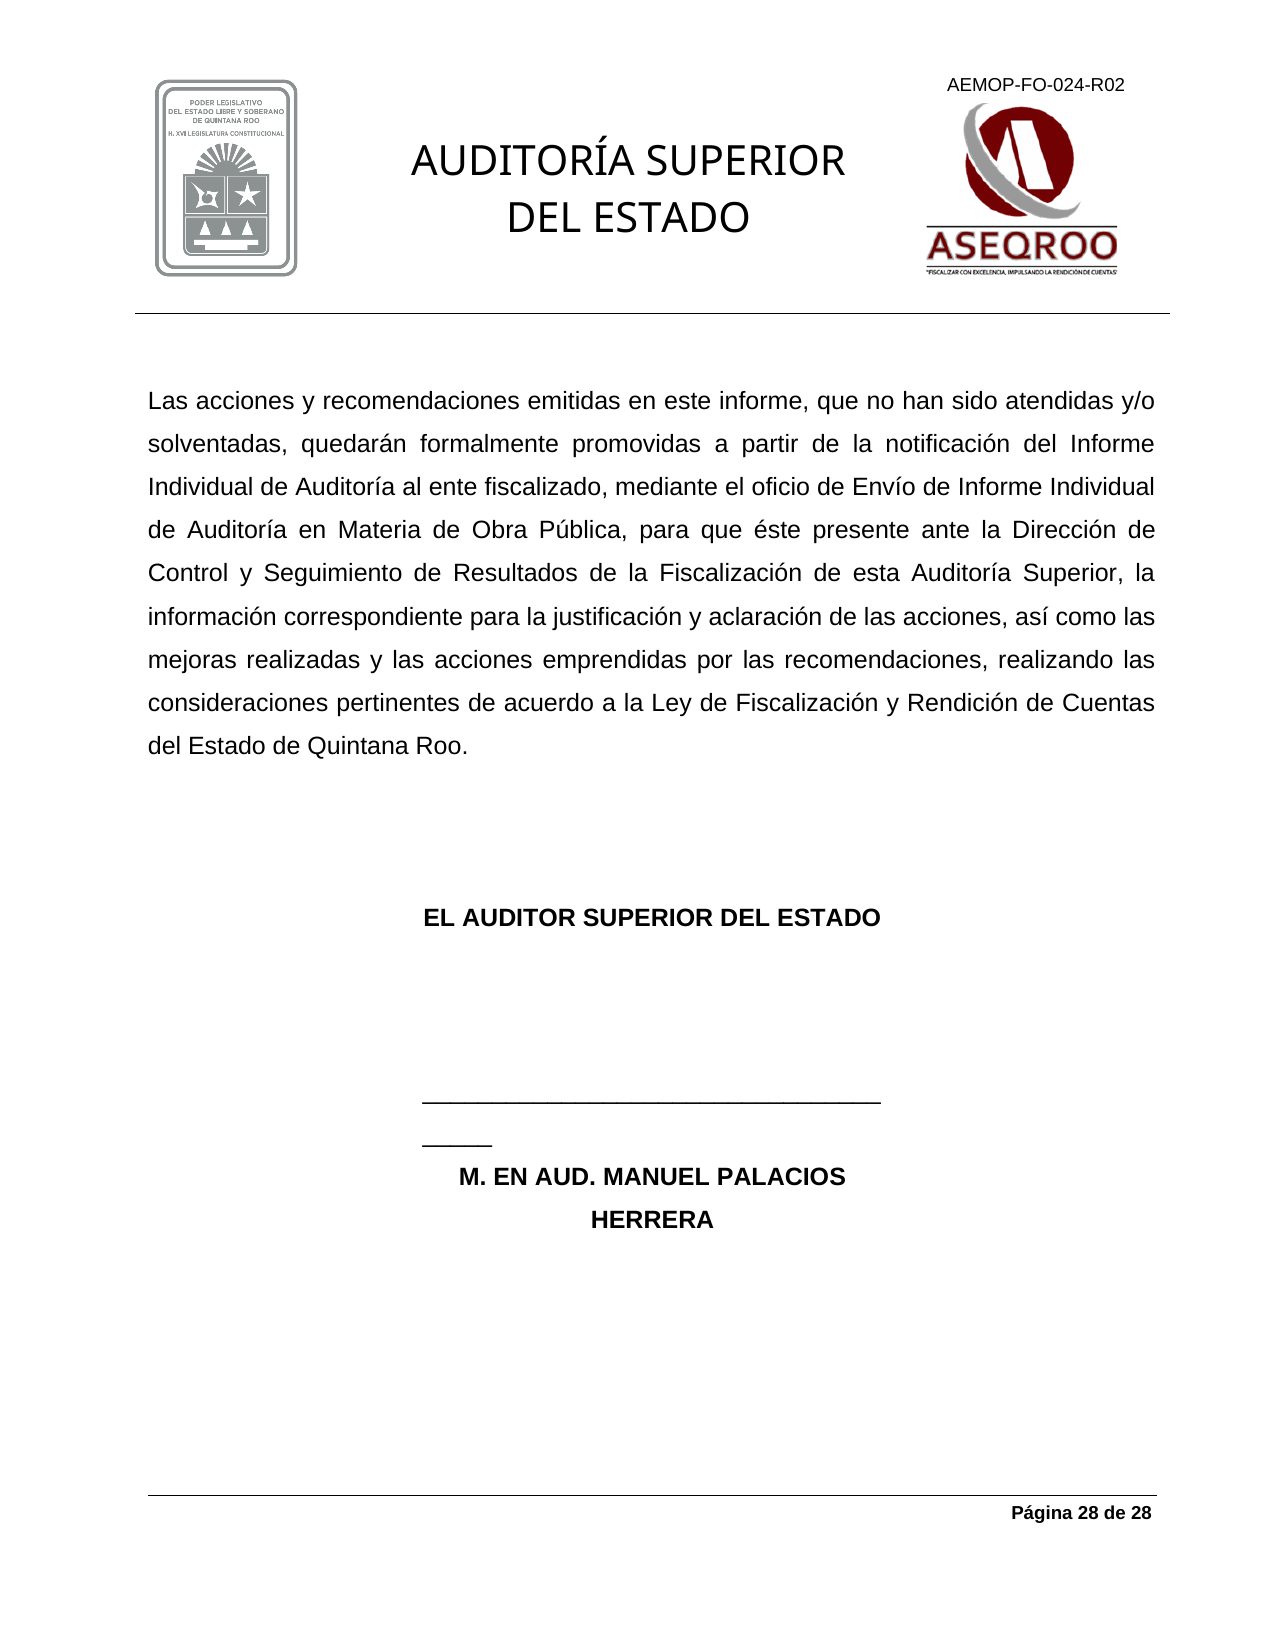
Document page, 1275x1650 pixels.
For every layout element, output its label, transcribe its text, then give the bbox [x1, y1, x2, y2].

picture [926, 103, 1118, 275]
text Las acciones y recomendaciones emitidas en este informe, que no han sido atendidas y/o solventadas, quedarán formalmente promovidas a partir de la notificación del Informe Individual de Auditoría al ente fiscalizado, mediante el oficio de Envío de Informe Individual de Auditoría en Materia de Obra Pública, para que éste presente ante la Dirección de Control y Seguimiento de Resultados de la Fiscalización de esta Auditoría Superior, la información correspondiente para la justificación y aclaración de las acciones, así como las mejoras realizadas y las acciones emprendidas por las recomendaciones, realizando las consideraciones pertinentes de acuerdo a la Ley de Fiscalización y Rendición de Cuentas del Estado de Quintana Roo. [148, 386, 1157, 759]
picture [153, 76, 299, 278]
table_header ______________________________________ M. EN AUD. MANUEL PALACIOS HERRERA [415, 946, 889, 1247]
subtitle EL AUDITOR SUPERIOR DEL ESTADO [148, 903, 1157, 932]
